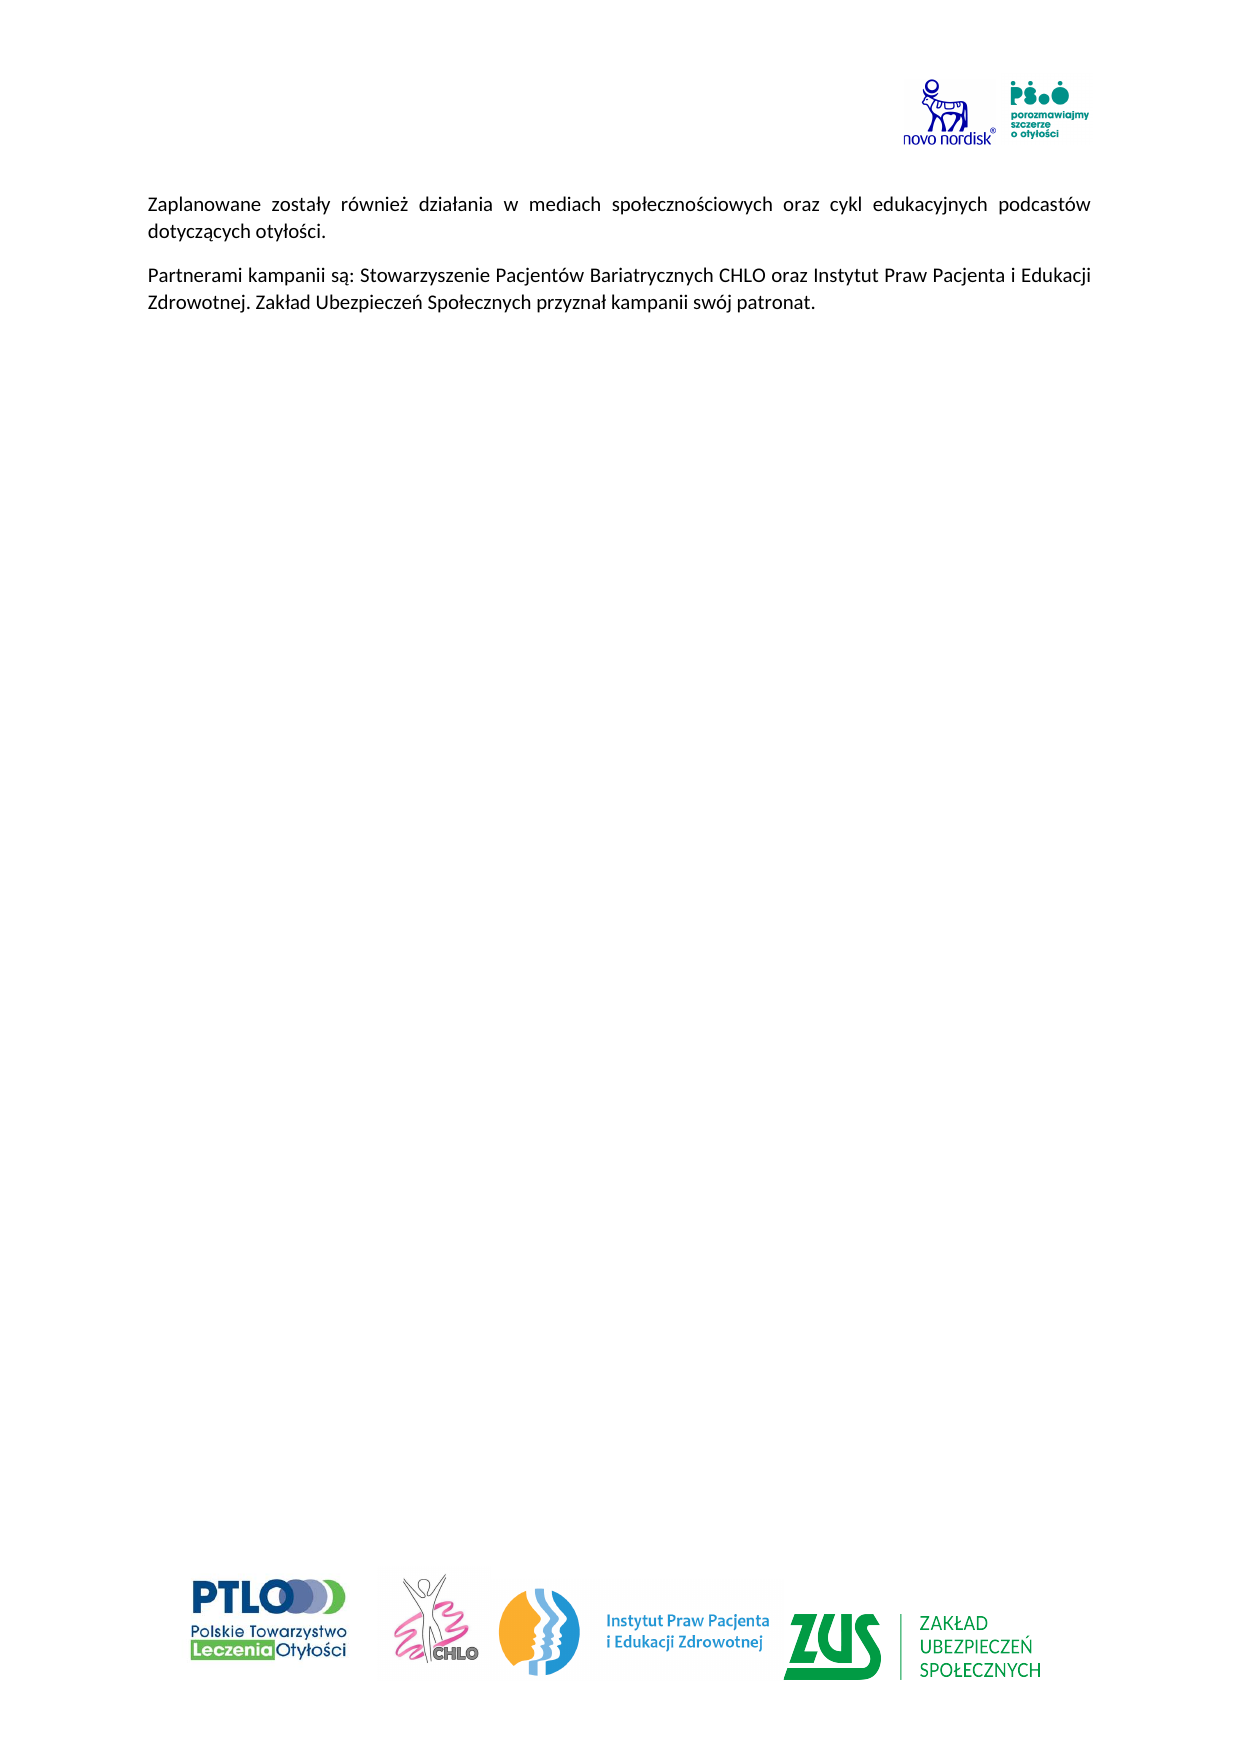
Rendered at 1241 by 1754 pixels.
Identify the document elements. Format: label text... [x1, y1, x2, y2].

picture [163, 1564, 1040, 1681]
picture [903, 79, 996, 145]
picture [1001, 73, 1093, 145]
text Partnerami kampanii są: Stowarzyszenie Pacjentów Bariatrycznych CHLO oraz Instytut Praw Pacjenta i Edukacji Zdrowotnej. Zakład Ubezpieczeń Społecznych przyznał kampanii swój patronat. [148, 262, 1093, 315]
